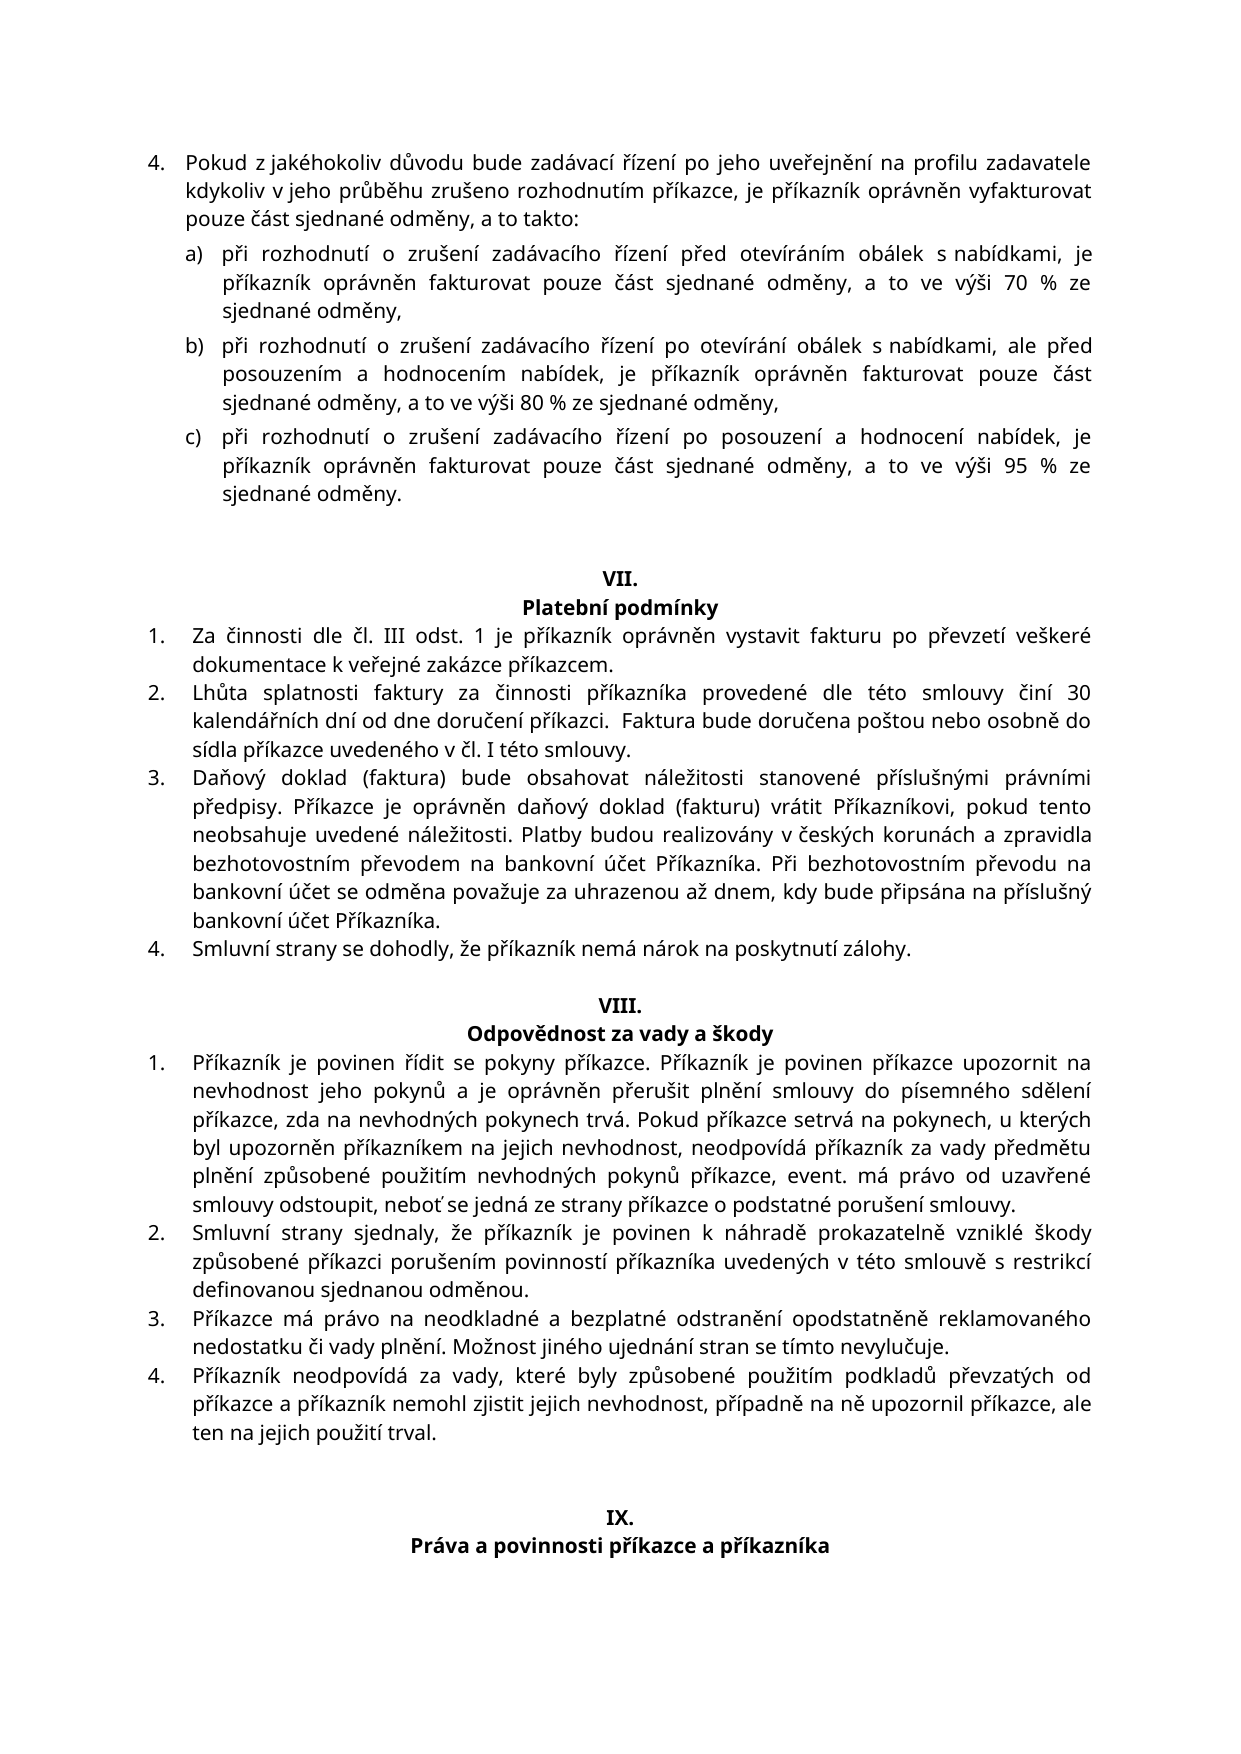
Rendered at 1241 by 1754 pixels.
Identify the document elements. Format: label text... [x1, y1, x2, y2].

list Smluvní strany se dohodly, že příkazník nemá nárok na poskytnutí zálohy. [148, 934, 1093, 963]
list Za činnosti dle čl. III odst. 1 je příkazník oprávněn vystavit fakturu po převzetí veškeré dokumentace k veřejné zakázce příkazcem. [148, 621, 1093, 678]
text Odpovědnost za vady a škody [148, 1019, 1093, 1048]
list Příkazník neodpovídá za vady, které byly způsobené použitím podkladů převzatých od příkazce a příkazník nemohl zjistit jejich nevhodnost, případně na ně upozornil příkazce, ale ten na jejich použití trval. [148, 1361, 1093, 1446]
list Lhůta splatnosti faktury za činnosti příkazníka provedené dle této smlouvy činí 30 kalendářních dní od dne doručení příkazci. Faktura bude doručena poštou nebo osobně do sídla příkazce uvedeného v čl. I této smlouvy. [148, 678, 1093, 763]
list při rozhodnutí o zrušení zadávacího řízení po otevírání obálek s nabídkami, ale před posouzením a hodnocením nabídek, je příkazník oprávněn fakturovat pouze část sjednané odměny, a to ve výši 80 % ze sjednané odměny, [185, 331, 1093, 416]
text VII. [148, 564, 1093, 593]
text Práva a povinnosti příkazce a příkazníka [148, 1531, 1093, 1560]
list při rozhodnutí o zrušení zadávacího řízení po posouzení a hodnocení nabídek, je příkazník oprávněn fakturovat pouze část sjednané odměny, a to ve výši 95 % ze sjednané odměny. [185, 422, 1093, 508]
list Pokud z jakéhokoliv důvodu bude zadávací řízení po jeho uveřejnění na profilu zadavatele kdykoliv v jeho průběhu zrušeno rozhodnutím příkazce, je příkazník oprávněn vyfakturovat pouze část sjednané odměny, a to takto: [148, 148, 1093, 233]
text Platební podmínky [148, 593, 1093, 621]
list při rozhodnutí o zrušení zadávacího řízení před otevíráním obálek s nabídkami, je příkazník oprávněn fakturovat pouze část sjednané odměny, a to ve výši 70 % ze sjednané odměny, [185, 239, 1093, 324]
text IX. [148, 1503, 1093, 1531]
list Smluvní strany sjednaly, že příkazník je povinen k náhradě prokazatelně vzniklé škody způsobené příkazci porušením povinností příkazníka uvedených v této smlouvě s restrikcí definovanou sjednanou odměnou. [148, 1218, 1093, 1304]
list Příkazce má právo na neodkladné a bezplatné odstranění opodstatněně reklamovaného nedostatku či vady plnění. Možnost jiného ujednání stran se tímto nevylučuje. [148, 1304, 1093, 1361]
text VIII. [148, 991, 1093, 1019]
list Příkazník je povinen řídit se pokyny příkazce. Příkazník je povinen příkazce upozornit na nevhodnost jeho pokynů a je oprávněn přerušit plnění smlouvy do písemného sdělení příkazce, zda na nevhodných pokynech trvá. Pokud příkazce setrvá na pokynech, u kterých byl upozorněn příkazníkem na jejich nevhodnost, neodpovídá příkazník za vady předmětu plnění způsobené použitím nevhodných pokynů příkazce, event. má právo od uzavřené smlouvy odstoupit, neboť se jedná ze strany příkazce o podstatné porušení smlouvy. [148, 1048, 1093, 1218]
list Daňový doklad (faktura) bude obsahovat náležitosti stanovené příslušnými právními předpisy. Příkazce je oprávněn daňový doklad (fakturu) vrátit Příkazníkovi, pokud tento neobsahuje uvedené náležitosti. Platby budou realizovány v českých korunách a zpravidla bezhotovostním převodem na bankovní účet Příkazníka. Při bezhotovostním převodu na bankovní účet se odměna považuje za uhrazenou až dnem, kdy bude připsána na příslušný bankovní účet Příkazníka. [148, 763, 1093, 934]
